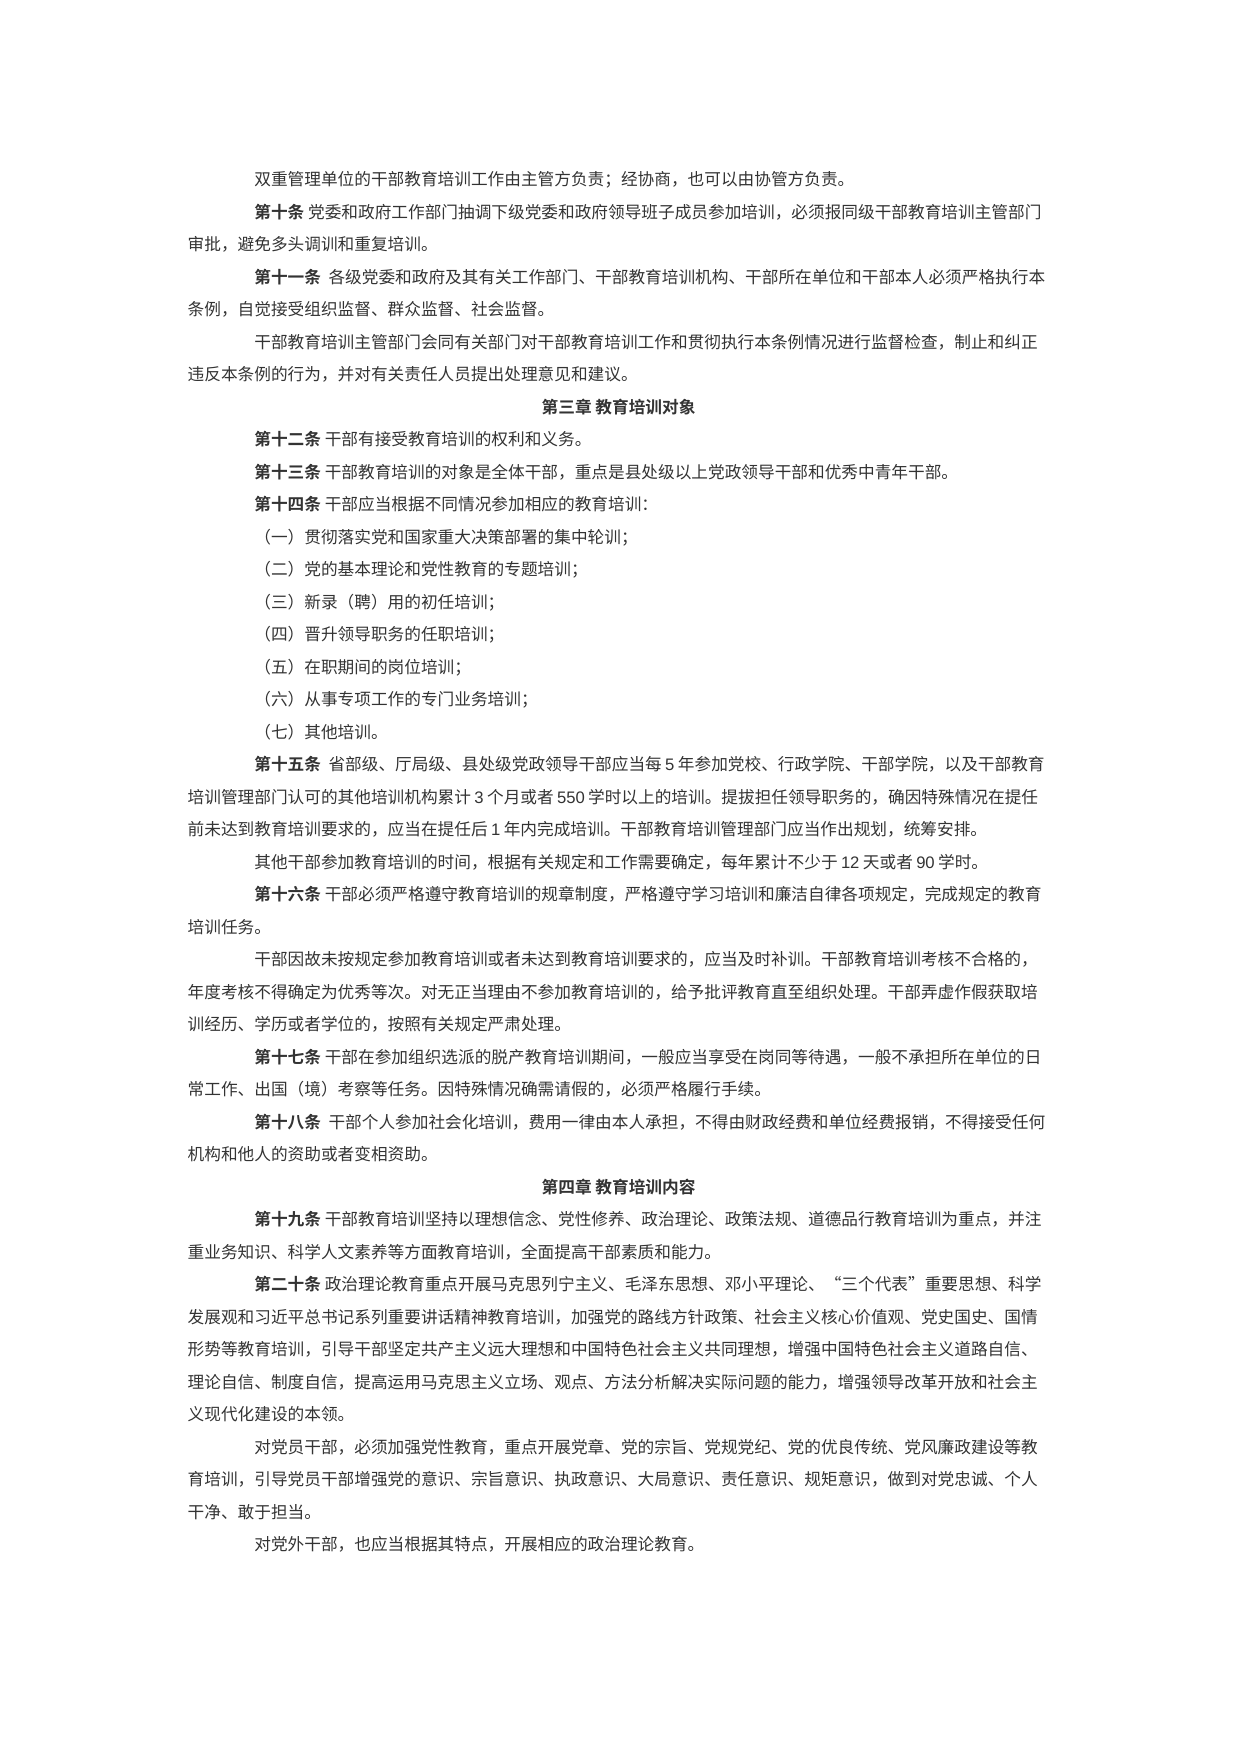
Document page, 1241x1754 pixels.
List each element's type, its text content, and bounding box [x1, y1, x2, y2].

text 其他干部参加教育培训的时间，根据有关规定和工作需要确定，每年累计不少于12天或者90学时。 [187, 844, 1053, 877]
text （一）贯彻落实党和国家重大决策部署的集中轮训； [187, 519, 1053, 552]
text 第十九条 干部教育培训坚持以理想信念、党性修养、政治理论、政策法规、道德品行教育培训为重点，并注重业务知识、科学人文素养等方面教育培训，全面提高干部素质和能力。 [187, 1202, 1053, 1267]
text 第十七条 干部在参加组织选派的脱产教育培训期间，一般应当享受在岗同等待遇，一般不承担所在单位的日常工作、出国（境）考察等任务。因特殊情况确需请假的，必须严格履行手续。 [187, 1039, 1053, 1104]
text 第十八条 干部个人参加社会化培训，费用一律由本人承担，不得由财政经费和单位经费报销，不得接受任何机构和他人的资助或者变相资助。 [187, 1104, 1053, 1169]
text 对党外干部，也应当根据其特点，开展相应的政治理论教育。 [187, 1527, 1053, 1559]
text 第十二条 干部有接受教育培训的权利和义务。 [187, 422, 1053, 454]
text 第三章 教育培训对象 [187, 389, 1053, 422]
text 对党员干部，必须加强党性教育，重点开展党章、党的宗旨、党规党纪、党的优良传统、党风廉政建设等教育培训，引导党员干部增强党的意识、宗旨意识、执政意识、大局意识、责任意识、规矩意识，做到对党忠诚、个人干净、敢于担当。 [187, 1429, 1053, 1527]
text 双重管理单位的干部教育培训工作由主管方负责；经协商，也可以由协管方负责。 [187, 162, 1053, 194]
text 干部因故未按规定参加教育培训或者未达到教育培训要求的，应当及时补训。干部教育培训考核不合格的，年度考核不得确定为优秀等次。对无正当理由不参加教育培训的，给予批评教育直至组织处理。干部弄虚作假获取培训经历、学历或者学位的，按照有关规定严肃处理。 [187, 942, 1053, 1039]
text （二）党的基本理论和党性教育的专题培训； [187, 552, 1053, 584]
text （三）新录（聘）用的初任培训； [187, 584, 1053, 617]
text 第十条 党委和政府工作部门抽调下级党委和政府领导班子成员参加培训，必须报同级干部教育培训主管部门审批，避免多头调训和重复培训。 [187, 194, 1053, 259]
text 第十六条 干部必须严格遵守教育培训的规章制度，严格遵守学习培训和廉洁自律各项规定，完成规定的教育培训任务。 [187, 877, 1053, 942]
text （七）其他培训。 [187, 714, 1053, 747]
text 干部教育培训主管部门会同有关部门对干部教育培训工作和贯彻执行本条例情况进行监督检查，制止和纠正违反本条例的行为，并对有关责任人员提出处理意见和建议。 [187, 324, 1053, 389]
text （四）晋升领导职务的任职培训； [187, 617, 1053, 649]
text 第十一条 各级党委和政府及其有关工作部门、干部教育培训机构、干部所在单位和干部本人必须严格执行本条例，自觉接受组织监督、群众监督、社会监督。 [187, 259, 1053, 324]
text 第十三条 干部教育培训的对象是全体干部，重点是县处级以上党政领导干部和优秀中青年干部。 [187, 454, 1053, 487]
text 第十五条 省部级、厅局级、县处级党政领导干部应当每5年参加党校、行政学院、干部学院，以及干部教育培训管理部门认可的其他培训机构累计3个月或者550学时以上的培训。提拔担任领导职务的，确因特殊情况在提任前未达到教育培训要求的，应当在提任后1年内完成培训。干部教育培训管理部门应当作出规划，统筹安排。 [187, 747, 1053, 844]
text 第四章 教育培训内容 [187, 1169, 1053, 1202]
text 第二十条 政治理论教育重点开展马克思列宁主义、毛泽东思想、邓小平理论、“三个代表”重要思想、科学发展观和习近平总书记系列重要讲话精神教育培训，加强党的路线方针政策、社会主义核心价值观、党史国史、国情形势等教育培训，引导干部坚定共产主义远大理想和中国特色社会主义共同理想，增强中国特色社会主义道路自信、理论自信、制度自信，提高运用马克思主义立场、观点、方法分析解决实际问题的能力，增强领导改革开放和社会主义现代化建设的本领。 [187, 1267, 1053, 1429]
text （五）在职期间的岗位培训； [187, 649, 1053, 682]
text 第十四条 干部应当根据不同情况参加相应的教育培训： [187, 487, 1053, 519]
text （六）从事专项工作的专门业务培训； [187, 682, 1053, 714]
